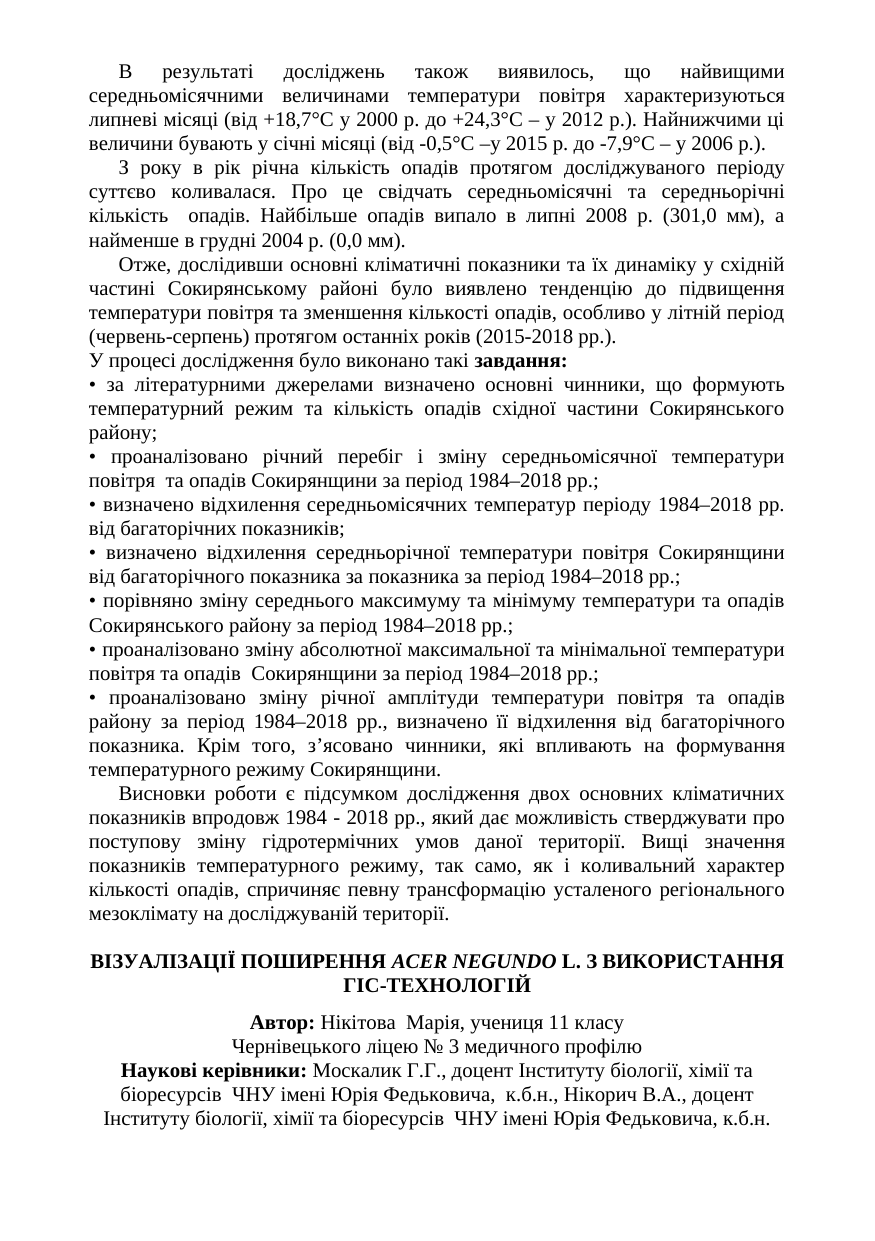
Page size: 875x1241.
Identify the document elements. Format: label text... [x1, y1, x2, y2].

text В результаті досліджень також виявилось, що найвищими середньомісячними величинами температури повітря характеризуються липневі місяці (від +18,7°С у 2000 р. до +24,3°С – у 2012 р.). Найнижчими ці величини бувають у січні місяці (від -0,5°С –у 2015 р. до -7,9°С – у 2006 р.). [89, 59, 785, 155]
text • проаналізовано зміну абсолютної максимальної та мінімальної температури повітря та опадів Сокирянщини за період 1984–2018 рр.; [89, 637, 785, 685]
text Чернівецького ліцею № 3 медичного профілю [88, 1034, 785, 1058]
text У процесі дослідження було виконано такі завдання: [89, 348, 785, 372]
text Автор: Нікітова Марія, учениця 11 класу [88, 1010, 785, 1034]
text • за літературними джерелами визначено основні чинники, що формують температурний режим та кількість опадів східної частини Сокирянського району; [89, 372, 785, 444]
text • проаналізовано зміну річної амплітуди температури повітря та опадів району за період 1984–2018 рр., визначено її відхилення від багаторічного показника. Крім того, з’ясовано чинники, які впливають на формування температурного режиму Сокирянщини. [89, 685, 785, 781]
text Отже, дослідивши основні кліматичні показники та їх динаміку у східній частині Сокирянському районі було виявлено тенденцію до підвищення температури повітря та зменшення кількості опадів, особливо у літній період (червень-серпень) протягом останніх років (2015-2018 рр.). [89, 252, 785, 348]
text ВІЗУАЛІЗАЦІЇ ПОШИРЕННЯ ACER NEGUNDO L. З ВИКОРИСТАННЯ ГІС-ТЕХНОЛОГІЙ [89, 949, 785, 997]
text З року в рік річна кількість опадів протягом досліджуваного періоду суттєво коливалася. Про це свідчать середньомісячні та середньорічні кількість опадів. Найбільше опадів випало в липні 2008 р. (301,0 мм), а найменше в грудні 2004 р. (0,0 мм). [89, 155, 785, 252]
text Наукові керівники: Москалик Г.Г., доцент Інституту біології, хімії та біоресурсів ЧНУ імені Юрія Федьковича, к.б.н., Нікорич В.А., доцент Інституту біології, хімії та біоресурсів ЧНУ імені Юрія Федьковича, к.б.н. [88, 1058, 785, 1130]
text • порівняно зміну середнього максимуму та мінімуму температури та опадів Сокирянського району за період 1984–2018 рр.; [89, 588, 785, 637]
text Висновки роботи є підсумком дослідження двох основних кліматичних показників впродовж 1984 - 2018 рр., який дає можливість стверджувати про поступову зміну гідротермічних умов даної території. Вищі значення показників температурного режиму, так само, як і коливальний характер кількості опадів, спричиняє певну трансформацію усталеного регіонального мезоклімату на досліджуваній території. [89, 781, 785, 925]
text • визначено відхилення середньорічної температури повітря Сокирянщини від багаторічного показника за показника за період 1984–2018 рр.; [89, 540, 785, 588]
text • проаналізовано річний перебіг і зміну середньомісячної температури повітря та опадів Сокирянщини за період 1984–2018 рр.; [89, 444, 785, 492]
text • визначено відхилення середньомісячних температур періоду 1984–2018 рр. від багаторічних показників; [89, 492, 785, 540]
